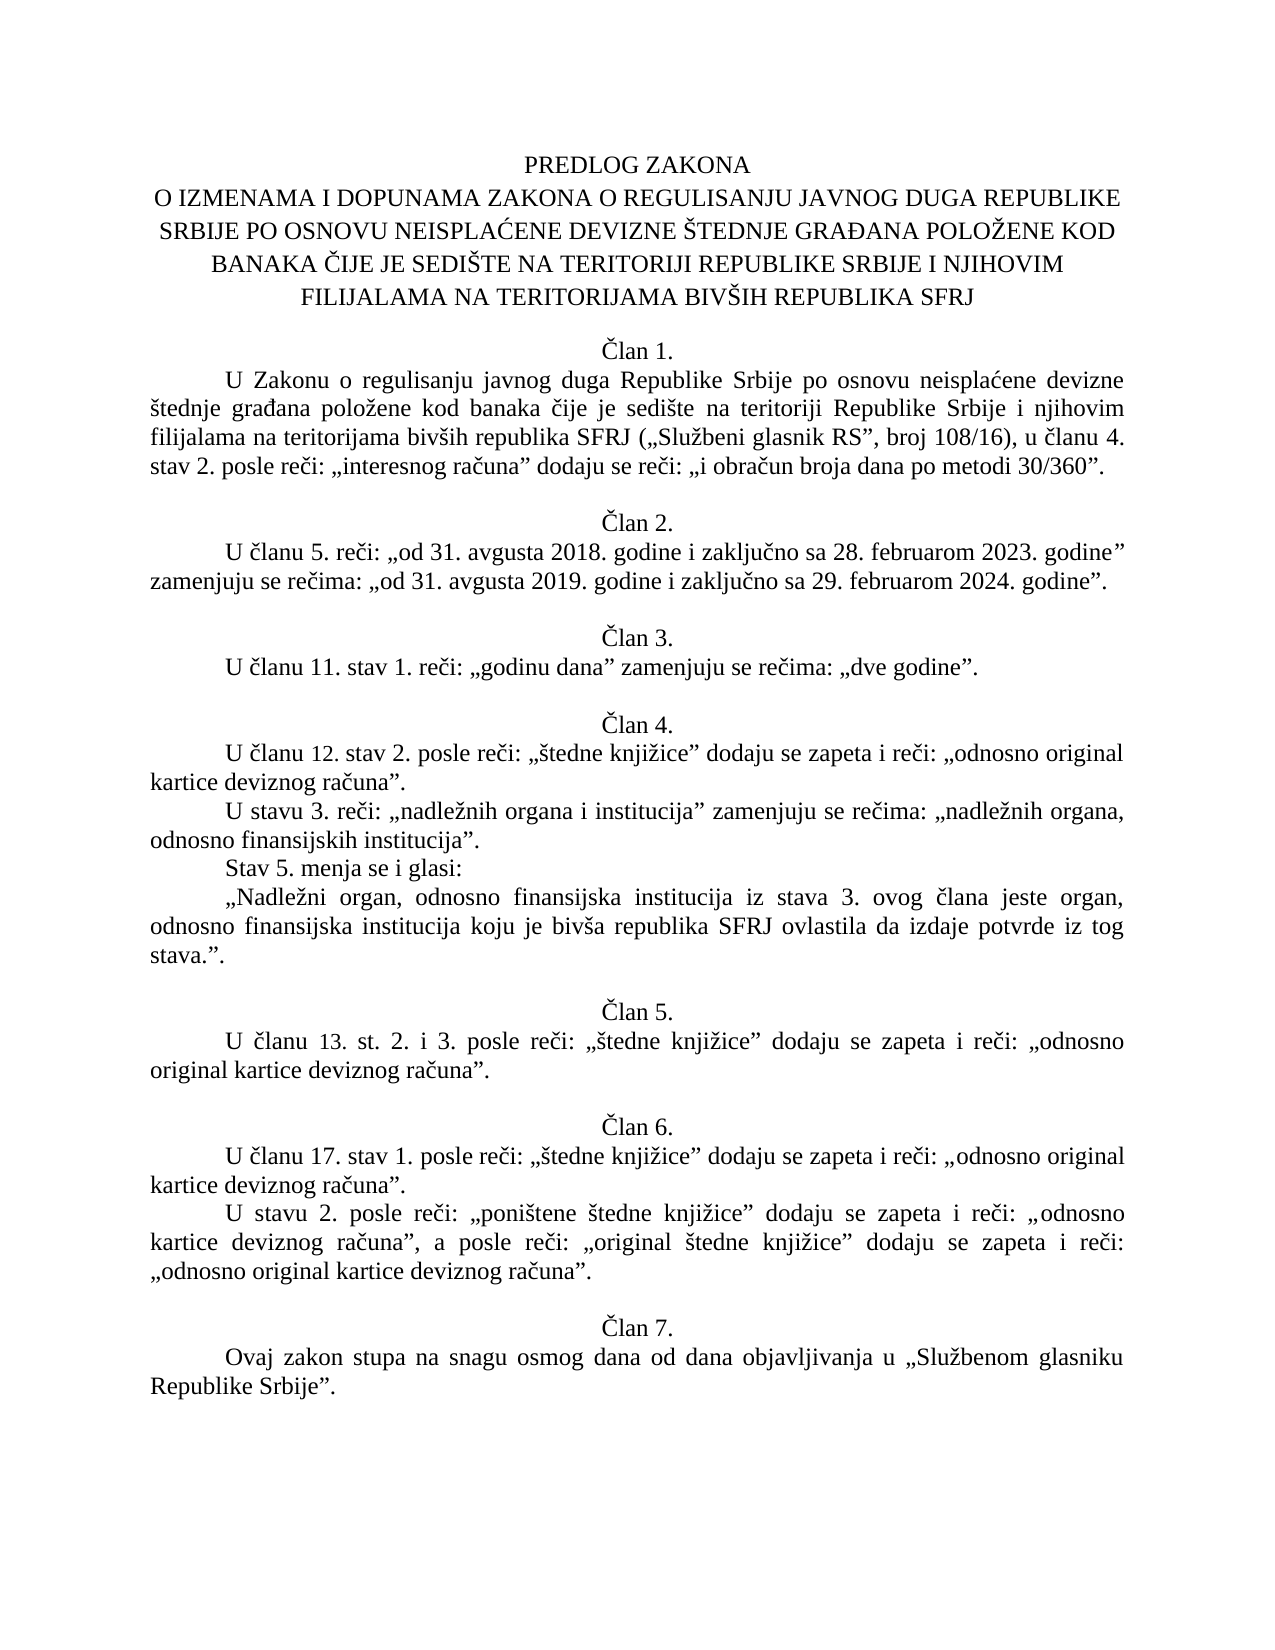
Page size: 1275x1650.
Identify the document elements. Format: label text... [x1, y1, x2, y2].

text PREDLOG ZAKONA [150, 150, 1125, 179]
text U članu 13. st. 2. i 3. posle reči: „štedne knjižice” dodaju se zapeta i reči: „odnosno original kartice deviznog računa”. [150, 1026, 1125, 1083]
text Član 4. [150, 710, 1125, 738]
text U članu 17. stav 1. posle reči: „štedne knjižice” dodaju se zapeta i reči: „odnosno original kartice deviznog računa”. [150, 1141, 1125, 1198]
text Ovaj zakon stupa na snagu osmog dana od dana objavljivanja u „Službenom glasniku Republike Srbije”. [150, 1342, 1125, 1400]
text U stavu 2. posle reči: „poništene štedne knjižice” dodaju se zapeta i reči: „odnosno kartice deviznog računa”, a posle reči: „original štedne knjižice” dodaju se zapeta i reči: „odnosno original kartice deviznog računa”. [150, 1198, 1125, 1285]
text U članu 11. stav 1. reči: „godinu dana” zamenjuju se rečima: „dve godine”. [150, 652, 1125, 681]
text O IZMENAMA I DOPUNAMA ZAKONA O REGULISANJU JAVNOG DUGA REPUBLIKE SRBIJE PO OSNOVU NEISPLAĆENE DEVIZNE ŠTEDNJE GRAĐANA POLOŽENE KOD BANAKA ČIJE JE SEDIŠTE NA TERITORIJI REPUBLIKE SRBIJE I NJIHOVIM FILIJALAMA NA TERITORIJAMA BIVŠIH REPUBLIKA SFRJ [150, 183, 1125, 311]
text U članu 5. reči: „od 31. avgusta 2018. godine i zaključno sa 28. februarom 2023. godine” zamenjuju se rečima: „od 31. avgusta 2019. godine i zaključno sa 29. februarom 2024. godine”. [150, 537, 1125, 595]
text Član 1. [150, 336, 1125, 365]
text Član 2. [150, 508, 1125, 537]
text U Zakonu o regulisanju javnog duga Republike Srbije po osnovu neisplaćene devizne štednje građana položene kod banaka čije je sedište na teritoriji Republike Srbije i njihovim filijalama na teritorijama bivših republika SFRJ („Službeni glasnik RS”, broj 108/16), u članu 4. stav 2. posle reči: „interesnog računa” dodaju se reči: „i obračun broja dana po metodi 30/360”. [150, 365, 1125, 480]
text U stavu 3. reči: „nadležnih organa i institucija” zamenjuju se rečima: „nadležnih organa, odnosno finansijskih institucija”. [150, 796, 1125, 853]
text „Nadležni organ, odnosno finansijska institucija iz stava 3. ovog člana jeste organ, odnosno finansijska institucija koju je bivša republika SFRJ ovlastila da izdaje potvrde iz tog stava.”. [150, 882, 1125, 968]
text Član 3. [150, 623, 1125, 652]
text Član 5. [150, 997, 1125, 1026]
text Član 6. [150, 1112, 1125, 1141]
text U članu 12. stav 2. posle reči: „štedne knjižice” dodaju se zapeta i reči: „odnosno original kartice deviznog računa”. [150, 738, 1125, 796]
text Član 7. [150, 1313, 1125, 1342]
text Stav 5. menja se i glasi: [150, 853, 1125, 882]
